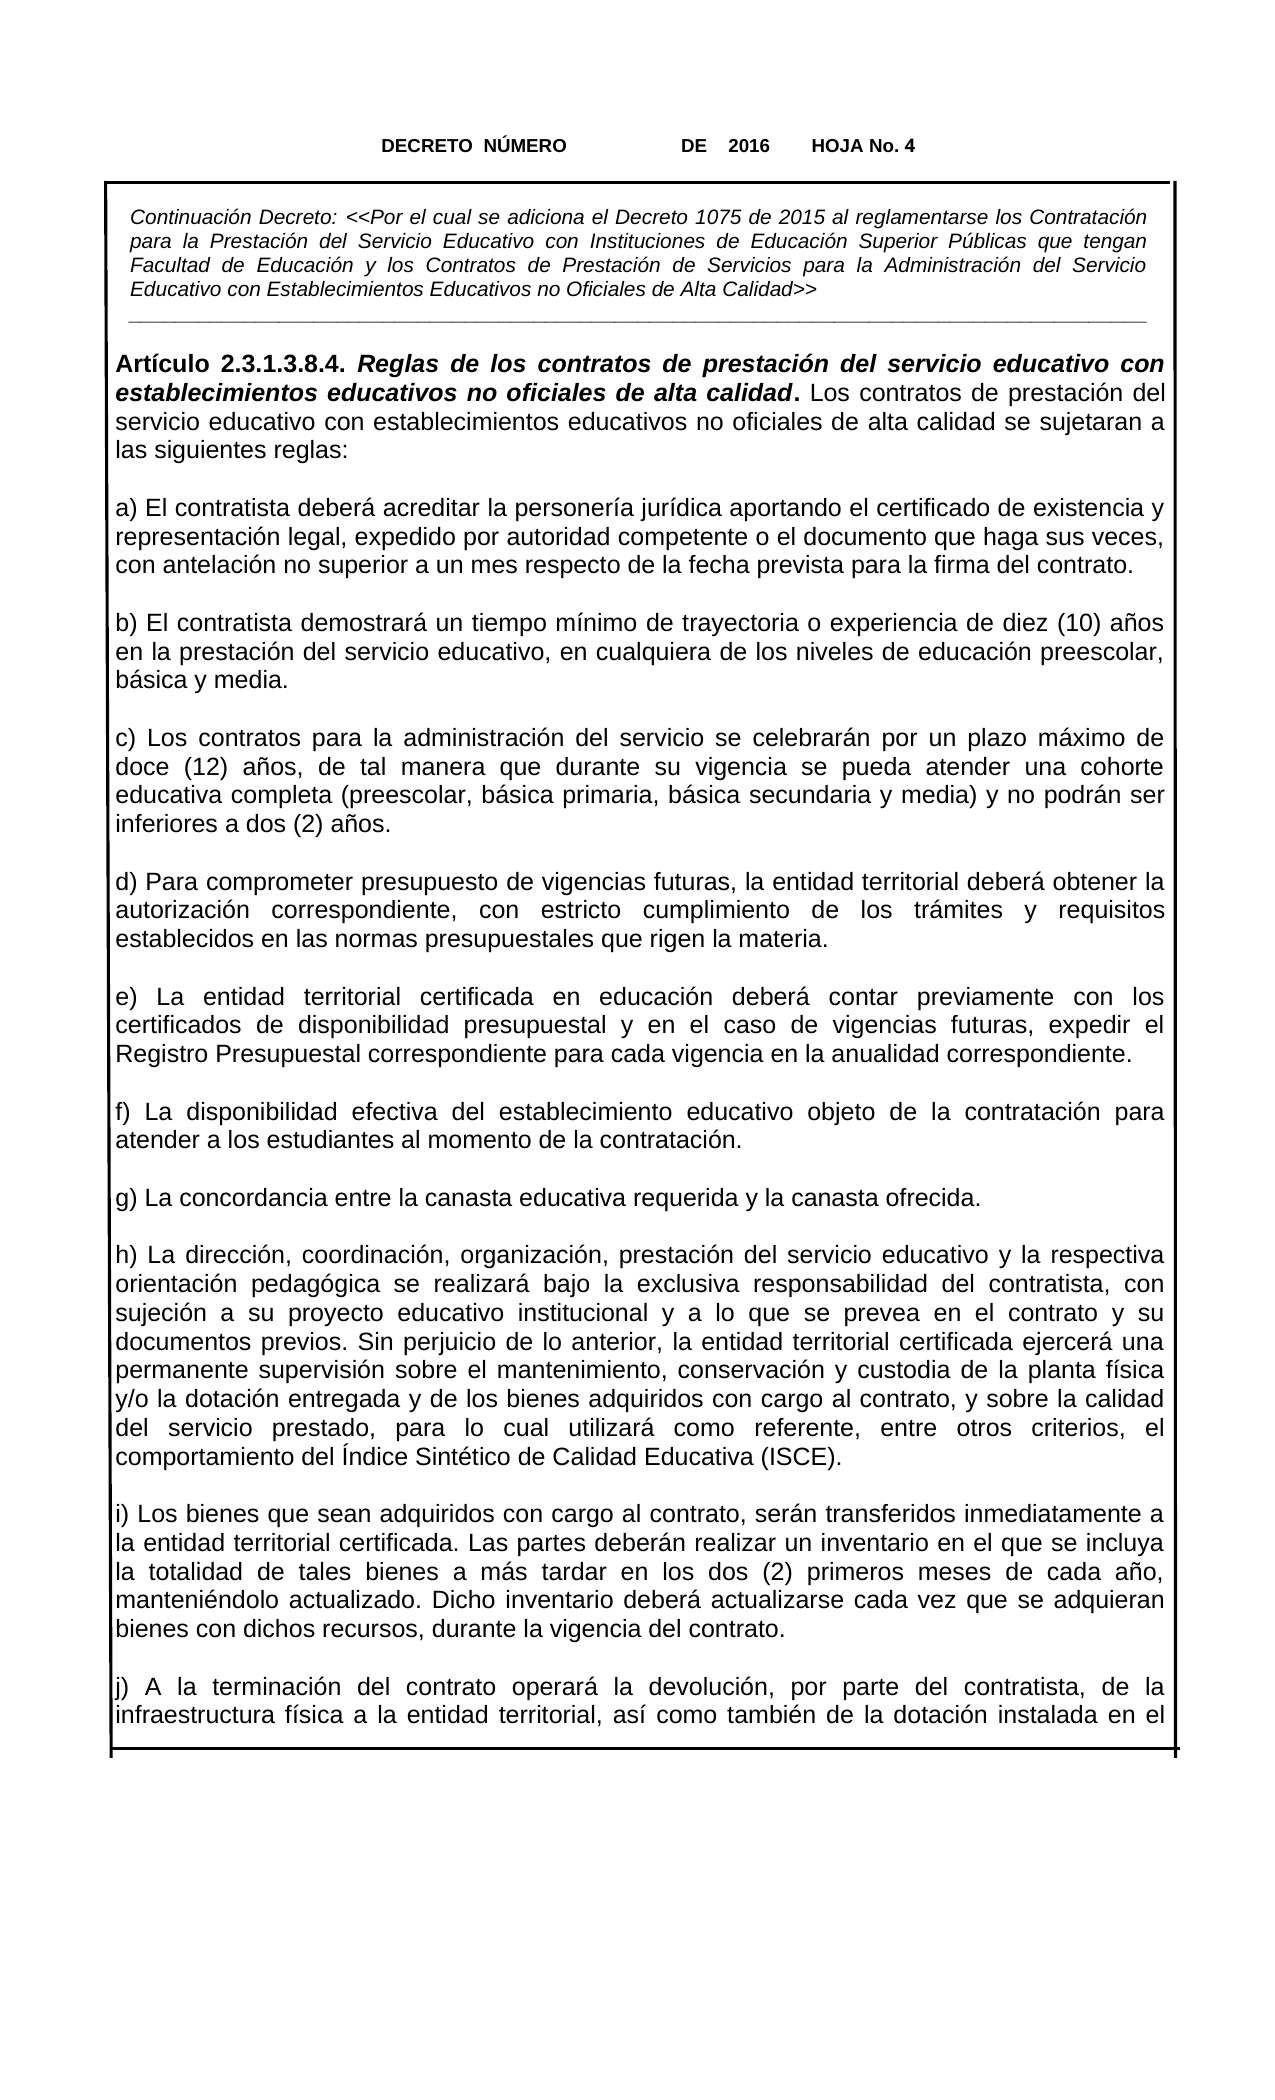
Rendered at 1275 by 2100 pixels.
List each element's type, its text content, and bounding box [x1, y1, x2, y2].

text a) El contratista deberá acreditar la personería jurídica aportando el certificado de existencia y representación legal, expedido por autoridad competente o el documento que haga sus veces, con antelación no superior a un mes respecto de la fecha prevista para la firma del contrato. [115, 493, 1166, 579]
text f) La disponibilidad efectiva del establecimiento educativo objeto de la contratación para atender a los estudiantes al momento de la contratación. [115, 1097, 1166, 1154]
text b) El contratista demostrará un tiempo mínimo de trayectoria o experiencia de diez (10) años en la prestación del servicio educativo, en cualquiera de los niveles de educación preescolar, básica y media. [115, 608, 1166, 694]
text Artículo 2.3.1.3.8.4. Reglas de los contratos de prestación del servicio educativo con establecimientos educativos no oficiales de alta calidad. Los contratos de prestación del servicio educativo con establecimientos educativos no oficiales de alta calidad se sujetaran a las siguientes reglas: [115, 349, 1166, 464]
text h) La dirección, coordinación, organización, prestación del servicio educativo y la respectiva orientación pedagógica se realizará bajo la exclusiva responsabilidad del contratista, con sujeción a su proyecto educativo institucional y a lo que se prevea en el contrato y su documentos previos. Sin perjuicio de lo anterior, la entidad territorial certificada ejercerá una permanente supervisión sobre el mantenimiento, conservación y custodia de la planta física y/o la dotación entregada y de los bienes adquiridos con cargo al contrato, y sobre la calidad del servicio prestado, para lo cual utilizará como referente, entre otros criterios, el comportamiento del Índice Sintético de Calidad Educativa (ISCE). [115, 1240, 1166, 1470]
text c) Los contratos para la administración del servicio se celebrarán por un plazo máximo de doce (12) años, de tal manera que durante su vigencia se pueda atender una cohorte educativa completa (preescolar, básica primaria, básica secundaria y media) y no podrán ser inferiores a dos (2) años. [115, 723, 1166, 838]
text e) La entidad territorial certificada en educación deberá contar previamente con los certificados de disponibilidad presupuestal y en el caso de vigencias futuras, expedir el Registro Presupuestal correspondiente para cada vigencia en la anualidad correspondiente. [115, 982, 1166, 1068]
text d) Para comprometer presupuesto de vigencias futuras, la entidad territorial deberá obtener la autorización correspondiente, con estricto cumplimiento de los trámites y requisitos establecidos en las normas presupuestales que rigen la materia. [115, 867, 1166, 953]
text g) La concordancia entre la canasta educativa requerida y la canasta ofrecida. [115, 1183, 1166, 1212]
text i) Los bienes que sean adquiridos con cargo al contrato, serán transferidos inmediatamente a la entidad territorial certificada. Las partes deberán realizar un inventario en el que se incluya la totalidad de tales bienes a más tardar en los dos (2) primeros meses de cada año, manteniéndolo actualizado. Dicho inventario deberá actualizarse cada vez que se adquieran bienes con dichos recursos, durante la vigencia del contrato. [115, 1499, 1166, 1643]
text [115, 1672, 1166, 1729]
